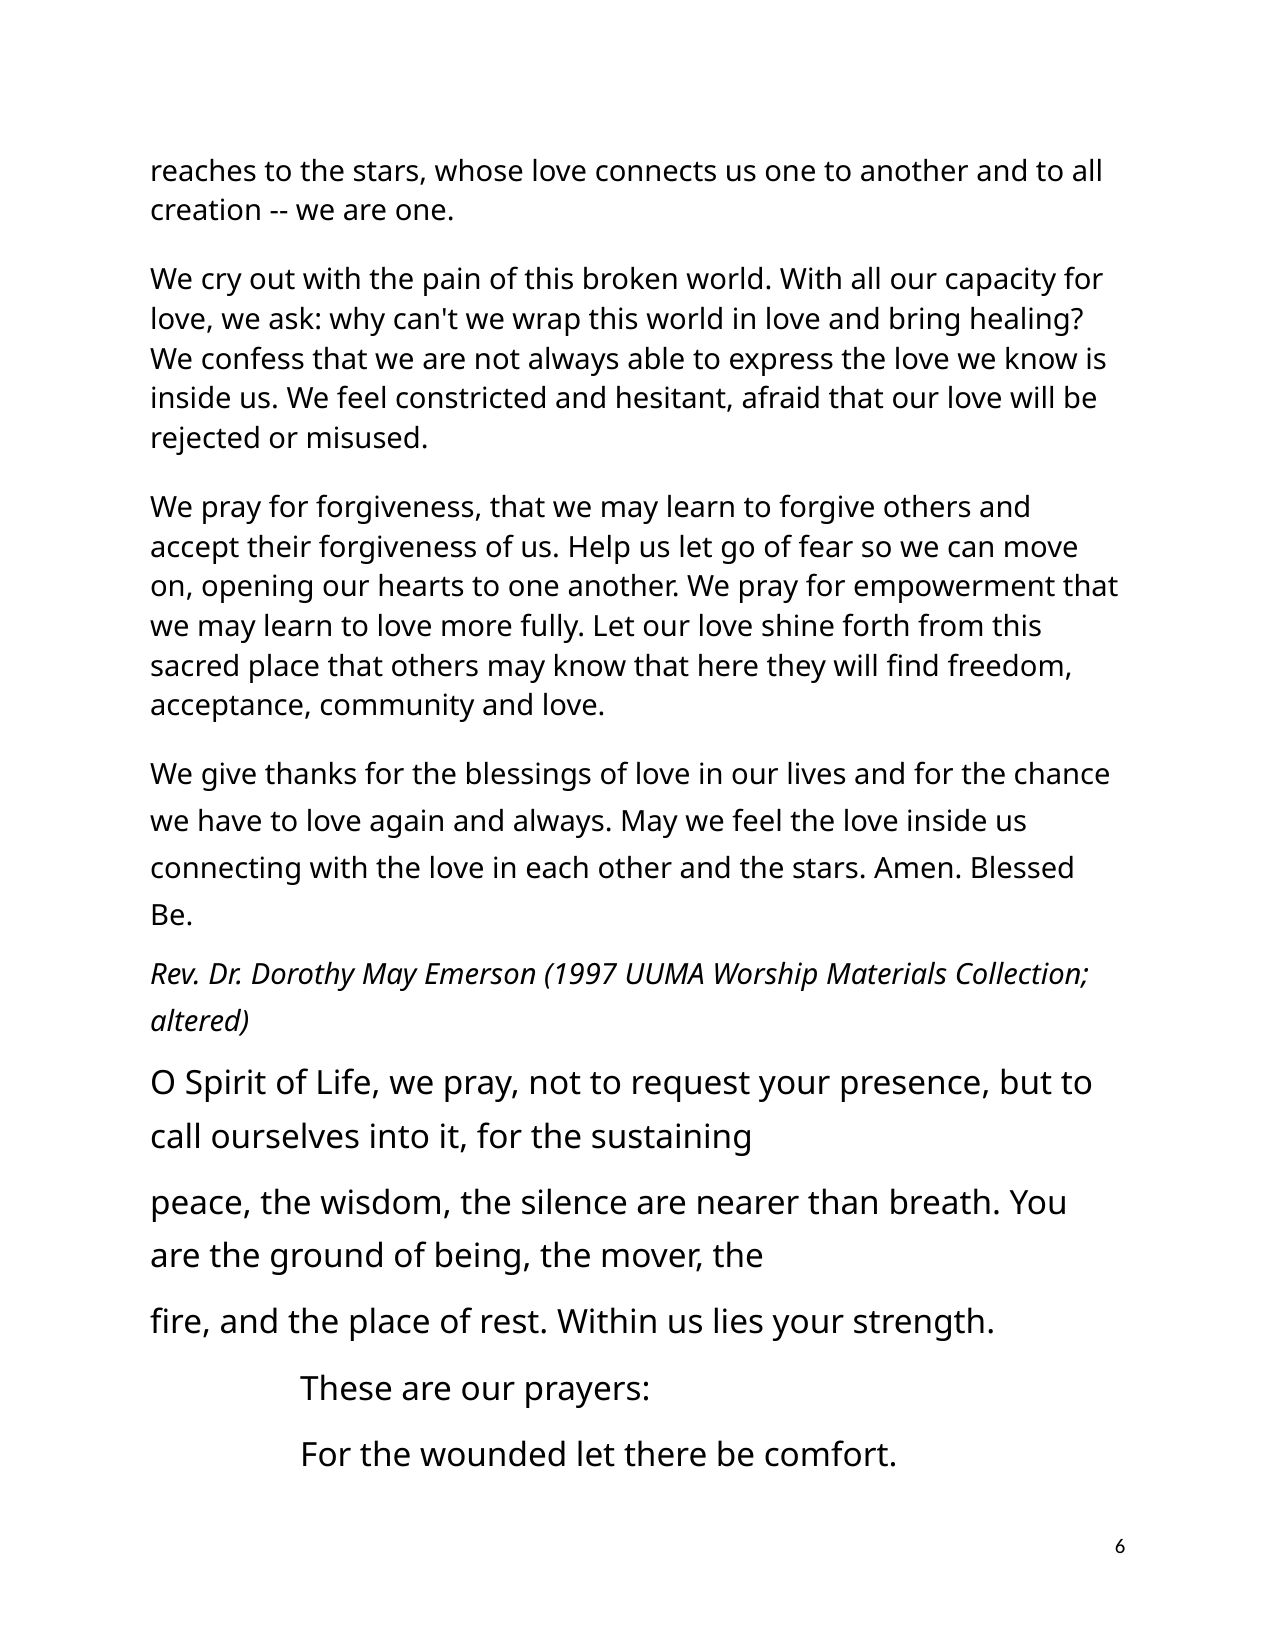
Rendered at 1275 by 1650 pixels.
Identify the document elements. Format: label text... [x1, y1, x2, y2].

text We pray for forgiveness, that we may learn to forgive others and accept their forgiveness of us. Help us let go of fear so we can move on, opening our hearts to one another. We pray for empowerment that we may learn to love more fully. Let our love shine forth from this sacred place that others may know that here they will find freedom, acceptance, community and love. [150, 486, 1125, 724]
text peace, the wisdom, the silence are nearer than breath. You are the ground of being, the mover, the [150, 1179, 1125, 1278]
text We cry out with the pain of this broken world. With all our capacity for love, we ask: why can't we wrap this world in love and bring healing? We confess that we are not always able to express the love we know is inside us. We feel constricted and hesitant, afraid that our love will be rejected or misused. [150, 258, 1125, 457]
text Rev. Dr. Dorothy May Emerson (1997 UUMA Worship Materials Collection; altered) [150, 953, 1125, 1039]
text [150, 150, 1125, 229]
text O Spirit of Life, we pray, not to request your presence, but to call ourselves into it, for the sustaining [150, 1059, 1125, 1158]
text fire, and the place of rest. Within us lies your strength. [150, 1298, 1125, 1344]
text We give thanks for the blessings of love in our lives and for the chance we have to love again and always. May we feel the love inside us connecting with the love in each other and the stars. Amen. Blessed Be. [150, 753, 1125, 933]
text These are our prayers: [150, 1364, 1125, 1410]
text For the wounded let there be comfort. [150, 1430, 1125, 1476]
